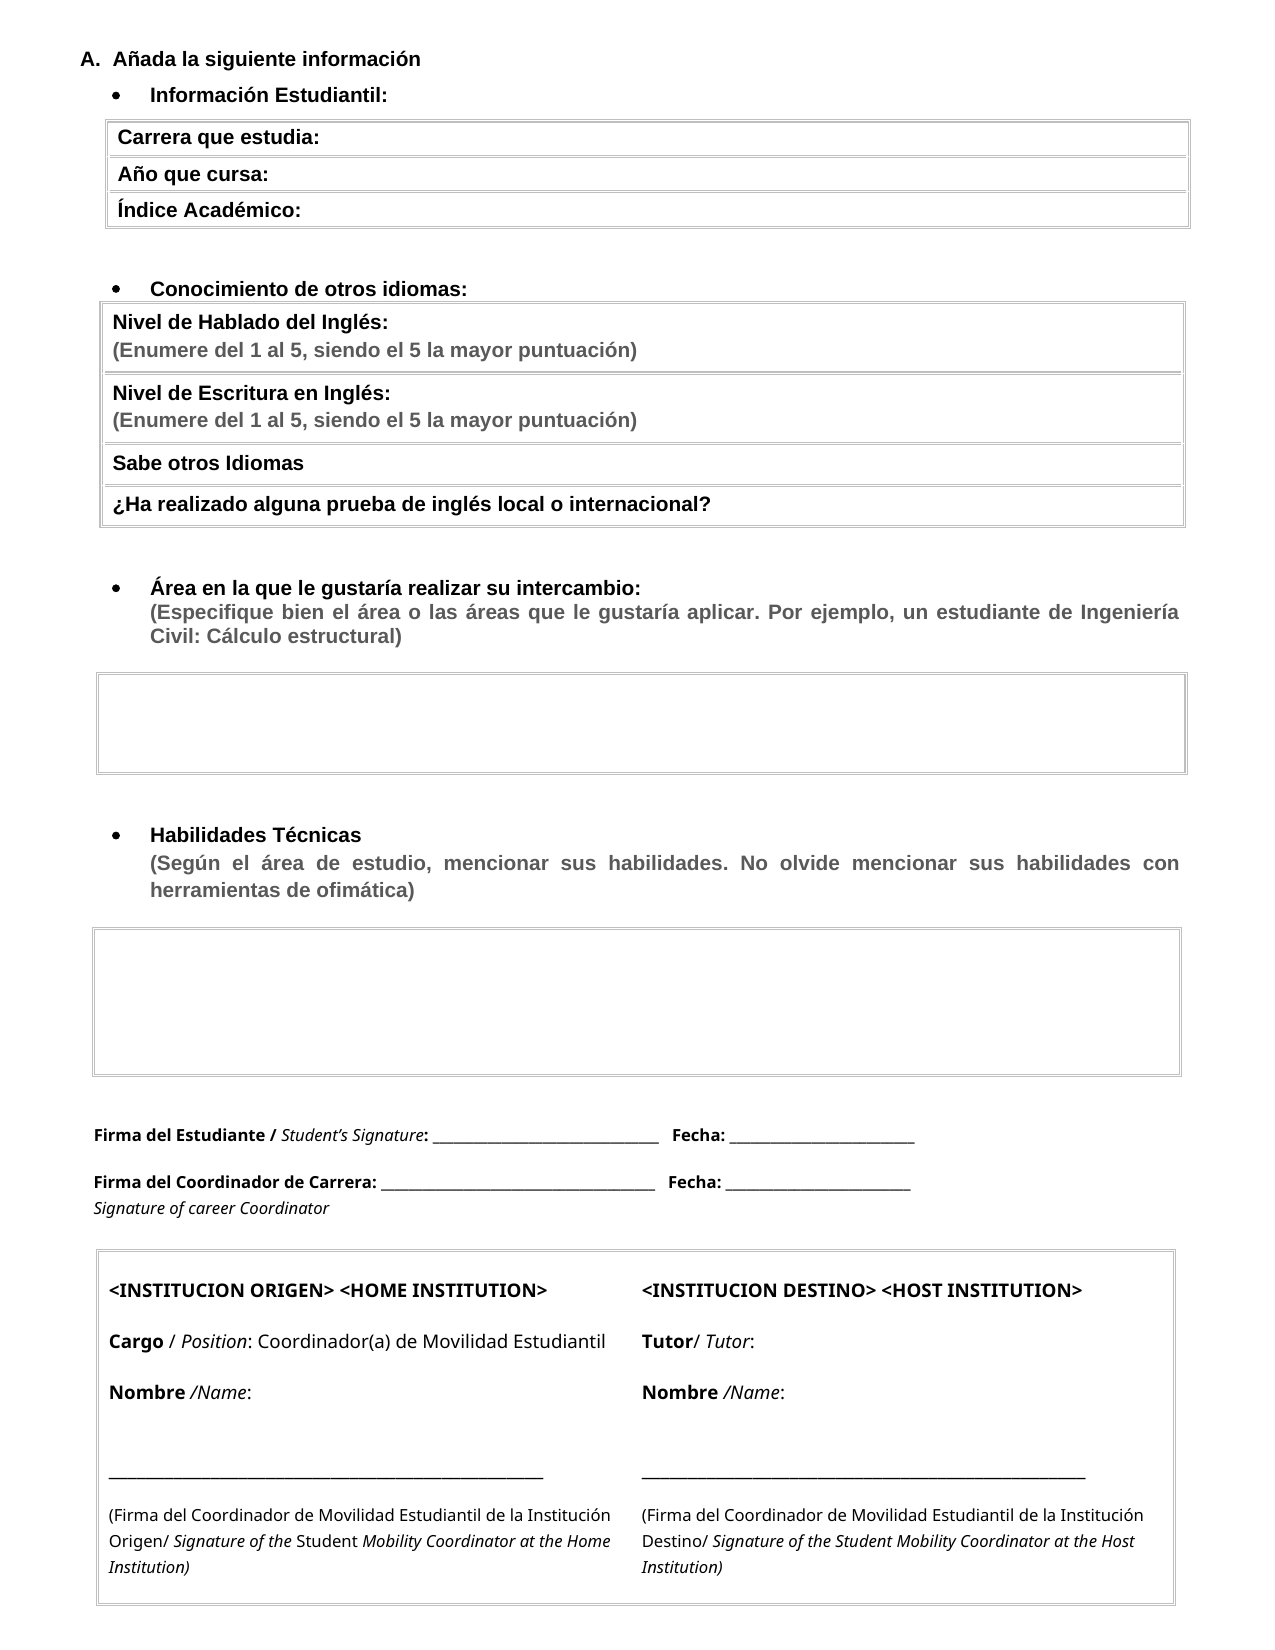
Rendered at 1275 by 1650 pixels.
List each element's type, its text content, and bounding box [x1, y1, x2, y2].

list Información Estudiantil: [112, 83, 1181, 107]
table_cell Cargo / Position: Coordinador(a) de Movilidad Estudiantil [99, 1303, 630, 1354]
table_cell Año que cursa: [108, 155, 1188, 190]
table_cell (Firma del Coordinador de Movilidad Estudiantil de la Institución Destino/ Signature of the Student Mobility Coordinator at the Host Institution) [630, 1504, 1173, 1603]
list Área en la que le gustaría realizar su intercambio: [112, 576, 1181, 600]
table_cell ¿Ha realizado alguna prueba de inglés local o internacional? [103, 484, 1183, 525]
list (Especifique bien el área o las áreas que le gustaría aplicar. Por ejemplo, un estudiante de Ingeniería Civil: Cálculo estructural) [150, 600, 1181, 648]
text Firma del Estudiante / Student’s Signature: _________________________________ Fecha: ___________________________ [93, 1124, 1181, 1146]
table_header <INSTITUCION ORIGEN> <HOME INSTITUTION> [99, 1252, 630, 1303]
list Añada la siguiente información [80, 47, 1181, 71]
table_header <INSTITUCION DESTINO> <HOST INSTITUTION> [630, 1252, 1173, 1303]
list Conocimiento de otros idiomas: [112, 277, 1181, 301]
table_header Nivel de Hablado del Inglés: (Enumere del 1 al 5, siendo el 5 la mayor puntuación) [103, 304, 1183, 371]
table_cell Índice Académico: [106, 190, 1190, 226]
table_header [95, 930, 1179, 1074]
table_cell Nombre /Name: [99, 1354, 630, 1405]
table_header Carrera que estudia: [108, 123, 1188, 155]
table_cell ________________________________________________ [630, 1405, 1173, 1503]
table_cell Sabe otros Idiomas [101, 442, 1184, 484]
table_cell Nivel de Escritura en Inglés: (Enumere del 1 al 5, siendo el 5 la mayor puntuación) [103, 371, 1183, 442]
table_cell _______________________________________________ [99, 1405, 630, 1503]
table_cell (Firma del Coordinador de Movilidad Estudiantil de la Institución Origen/ Signature of the Student Mobility Coordinator at the Home Institution) [99, 1504, 630, 1603]
table_cell Tutor/ Tutor: [630, 1303, 1173, 1354]
table_cell Nombre /Name: [630, 1354, 1173, 1405]
list (Según el área de estudio, mencionar sus habilidades. No olvide mencionar sus habilidades con herramientas de ofimática) [150, 851, 1181, 902]
table_header [99, 675, 1184, 772]
text Signature of career Coordinator [93, 1197, 1181, 1219]
text Firma del Coordinador de Carrera: ________________________________________ Fecha: ___________________________ [93, 1171, 1181, 1193]
list Habilidades Técnicas [112, 823, 1181, 847]
